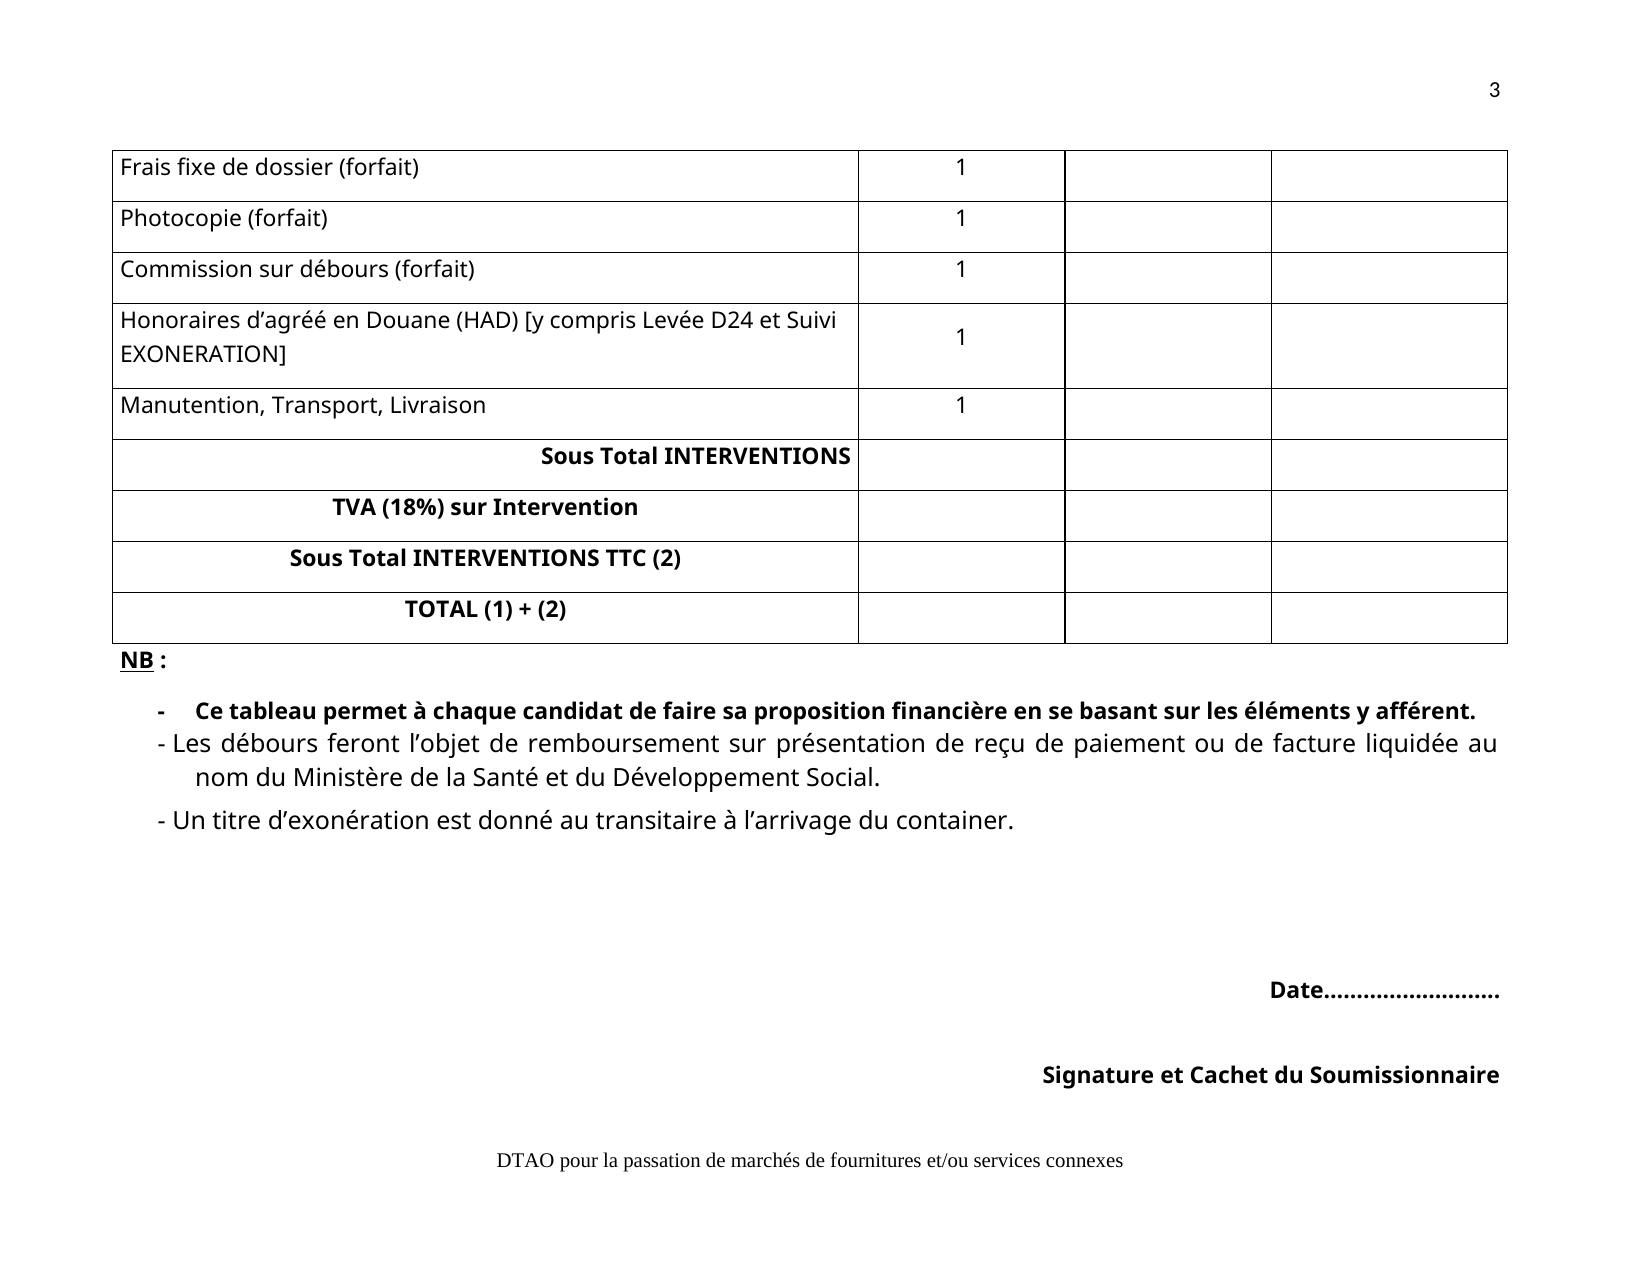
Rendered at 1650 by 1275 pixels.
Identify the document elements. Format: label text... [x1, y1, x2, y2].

table_cell [1066, 542, 1271, 592]
table_cell [1066, 202, 1271, 252]
table_cell [1272, 389, 1507, 439]
table_cell [1066, 389, 1271, 439]
table_cell 1 [859, 202, 1064, 252]
table_cell [1066, 151, 1271, 201]
table_cell Commission sur débours (forfait) [113, 253, 858, 303]
table_cell [1066, 593, 1271, 643]
table_cell TOTAL (1) + (2) [113, 593, 858, 643]
title Les débours feront l’objet de remboursement sur présentation de reçu de paiement ou de facture liquidée au nom du Ministère de la Santé et du Développement Social. [157, 726, 1500, 794]
table_cell [1066, 491, 1271, 541]
table_cell 1 [859, 253, 1064, 303]
table_cell [1066, 304, 1271, 388]
table_cell [1272, 491, 1507, 541]
table_cell Manutention, Transport, Livraison [113, 389, 858, 439]
table_cell [1272, 202, 1507, 252]
list Ce tableau permet à chaque candidat de faire sa proposition financière en se basant sur les éléments y afférent. [157, 694, 1500, 726]
table_cell [1272, 151, 1507, 201]
table_cell Sous Total INTERVENTIONS TTC (2) [113, 542, 858, 592]
table_cell [1272, 593, 1507, 643]
table_cell [1272, 304, 1507, 388]
table_cell [1066, 440, 1271, 490]
table_cell 1 [859, 151, 1064, 201]
table_cell 1 [859, 389, 1064, 439]
table_cell TVA (18%) sur Intervention [113, 491, 858, 541]
text Date……………….…….. [120, 974, 1500, 1005]
table_cell Photocopie (forfait) [113, 202, 858, 252]
table_cell [1066, 253, 1271, 303]
table_cell [1272, 542, 1507, 592]
table_cell [1272, 440, 1507, 490]
table_cell Honoraires d’agréé en Douane (HAD) [y compris Levée D24 et Suivi EXONERATION] [113, 304, 858, 388]
table_cell [859, 440, 1064, 490]
table_cell [859, 542, 1064, 592]
table_cell [859, 593, 1064, 643]
table_cell [859, 491, 1064, 541]
text NB : [120, 644, 1500, 675]
table_cell 1 [859, 304, 1064, 388]
table_cell [1272, 253, 1507, 303]
title Un titre d’exonération est donné au transitaire à l’arrivage du container. [157, 802, 1500, 837]
text Signature et Cachet du Soumissionnaire [120, 1059, 1500, 1091]
table_cell Frais fixe de dossier (forfait) [113, 151, 858, 201]
table_cell Sous Total INTERVENTIONS [113, 440, 858, 490]
